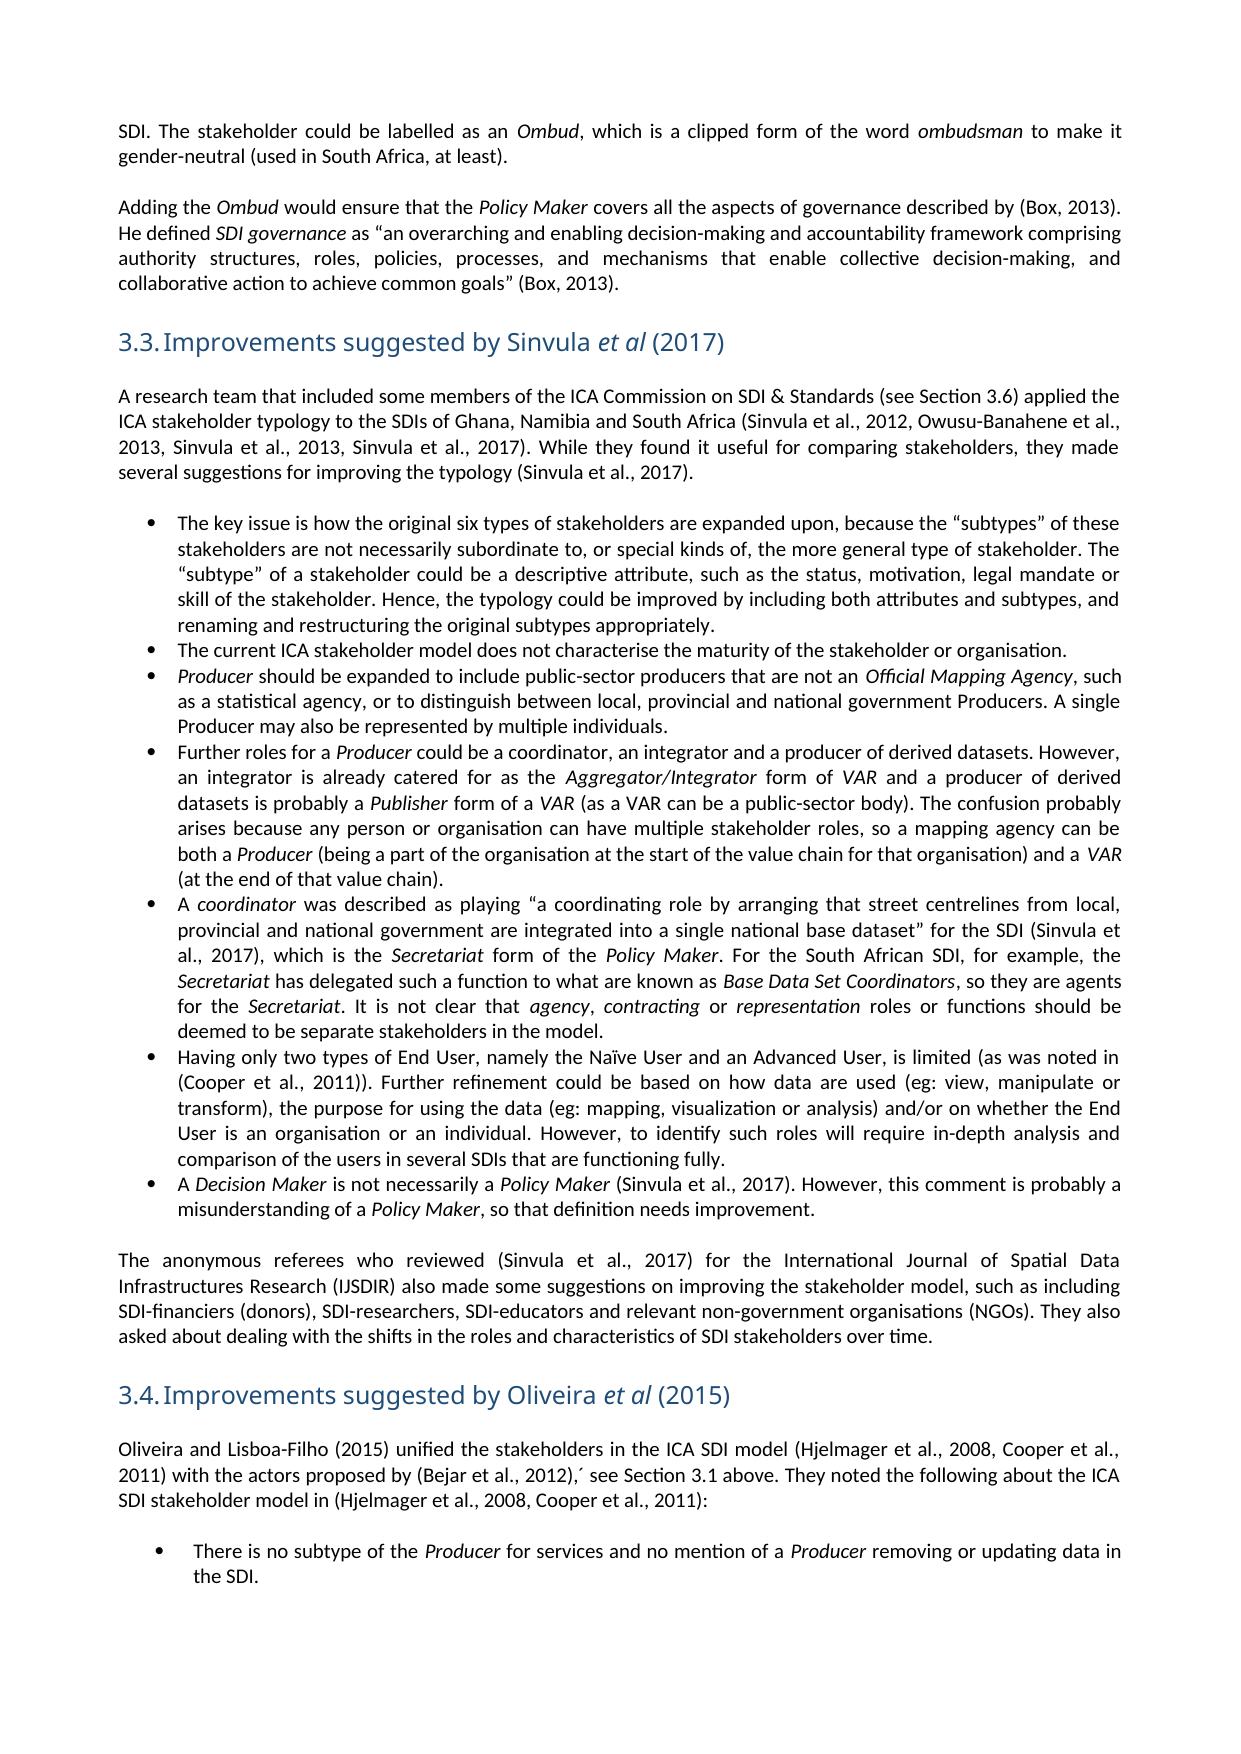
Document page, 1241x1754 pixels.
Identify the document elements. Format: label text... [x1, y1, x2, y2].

list There is no subtype of the Producer for services and no mention of a Producer removing or updating data in the SDI. [156, 1538, 1122, 1589]
list Producer should be expanded to include public-sector producers that are not an Official Mapping Agency, such as a statistical agency, or to distinguish between local, provincial and national government Producers. A single Producer may also be represented by multiple individuals. [148, 663, 1122, 739]
subtitle Improvements suggested by Oliveira et al (2015) [118, 1379, 1122, 1411]
subtitle Improvements suggested by Sinvula et al (2017) [118, 326, 1122, 358]
list The current ICA stakeholder model does not characterise the maturity of the stakeholder or organisation. [148, 637, 1122, 663]
list A Decision Maker is not necessarily a Policy Maker (Sinvula et al., 2017). However, this comment is probably a misunderstanding of a Policy Maker, so that definition needs improvement. [148, 1171, 1122, 1222]
list Further roles for a Producer could be a coordinator, an integrator and a producer of derived datasets. However, an integrator is already catered for as the Aggregator/Integrator form of VAR and a producer of derived datasets is probably a Publisher form of a VAR (as a VAR can be a public-sector body). The confusion probably arises because any person or organisation can have multiple stakeholder roles, so a mapping agency can be both a Producer (being a part of the organisation at the start of the value chain for that organisation) and a VAR (at the end of that value chain). [148, 739, 1122, 892]
list The key issue is how the original six types of stakeholders are expanded upon, because the “subtypes” of these stakeholders are not necessarily subordinate to, or special kinds of, the more general type of stakeholder. The “subtype” of a stakeholder could be a descriptive attribute, such as the status, motivation, legal mandate or skill of the stakeholder. Hence, the typology could be improved by including both attributes and subtypes, and renaming and restructuring the original subtypes appropriately. [148, 510, 1122, 637]
text Oliveira and Lisboa-Filho (2015) unified the stakeholders in the ICA SDI model (Hjelmager et al., 2008, Cooper et al., 2011) with the actors proposed by (Bejar et al., 2012),´ see Section 3.1 above. They noted the following about the ICA SDI stakeholder model in (Hjelmager et al., 2008, Cooper et al., 2011): [118, 1436, 1122, 1513]
text A research team that included some members of the ICA Commission on SDI & Standards (see Section 3.6) applied the ICA stakeholder typology to the SDIs of Ghana, Namibia and South Africa (Sinvula et al., 2012, Owusu-Banahene et al., 2013, Sinvula et al., 2013, Sinvula et al., 2017). While they found it useful for comparing stakeholders, they made several suggestions for improving the typology (Sinvula et al., 2017). [118, 383, 1122, 485]
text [118, 118, 1122, 169]
list Having only two types of End User, namely the Naïve User and an Advanced User, is limited (as was noted in (Cooper et al., 2011)). Further refinement could be based on how data are used (eg: view, manipulate or transform), the purpose for using the data (eg: mapping, visualization or analysis) and/or on whether the End User is an organisation or an individual. However, to identify such roles will require in-depth analysis and comparison of the users in several SDIs that are functioning fully. [148, 1044, 1122, 1171]
list A coordinator was described as playing “a coordinating role by arranging that street centrelines from local, provincial and national government are integrated into a single national base dataset” for the SDI (Sinvula et al., 2017), which is the Secretariat form of the Policy Maker. For the South African SDI, for example, the Secretariat has delegated such a function to what are known as Base Data Set Coordinators, so they are agents for the Secretariat. It is not clear that agency, contracting or representation roles or functions should be deemed to be separate stakeholders in the model. [148, 892, 1122, 1044]
text The anonymous referees who reviewed (Sinvula et al., 2017) for the International Journal of Spatial Data Infrastructures Research (IJSDIR) also made some suggestions on improving the stakeholder model, such as including SDI-financiers (donors), SDI-researchers, SDI-educators and relevant non-government organisations (NGOs). They also asked about dealing with the shifts in the roles and characteristics of SDI stakeholders over time. [118, 1247, 1122, 1349]
text Adding the Ombud would ensure that the Policy Maker covers all the aspects of governance described by (Box, 2013). He defined SDI governance as “an overarching and enabling decision-making and accountability framework comprising authority structures, roles, policies, processes, and mechanisms that enable collective decision-making, and collaborative action to achieve common goals” (Box, 2013). [118, 194, 1122, 296]
